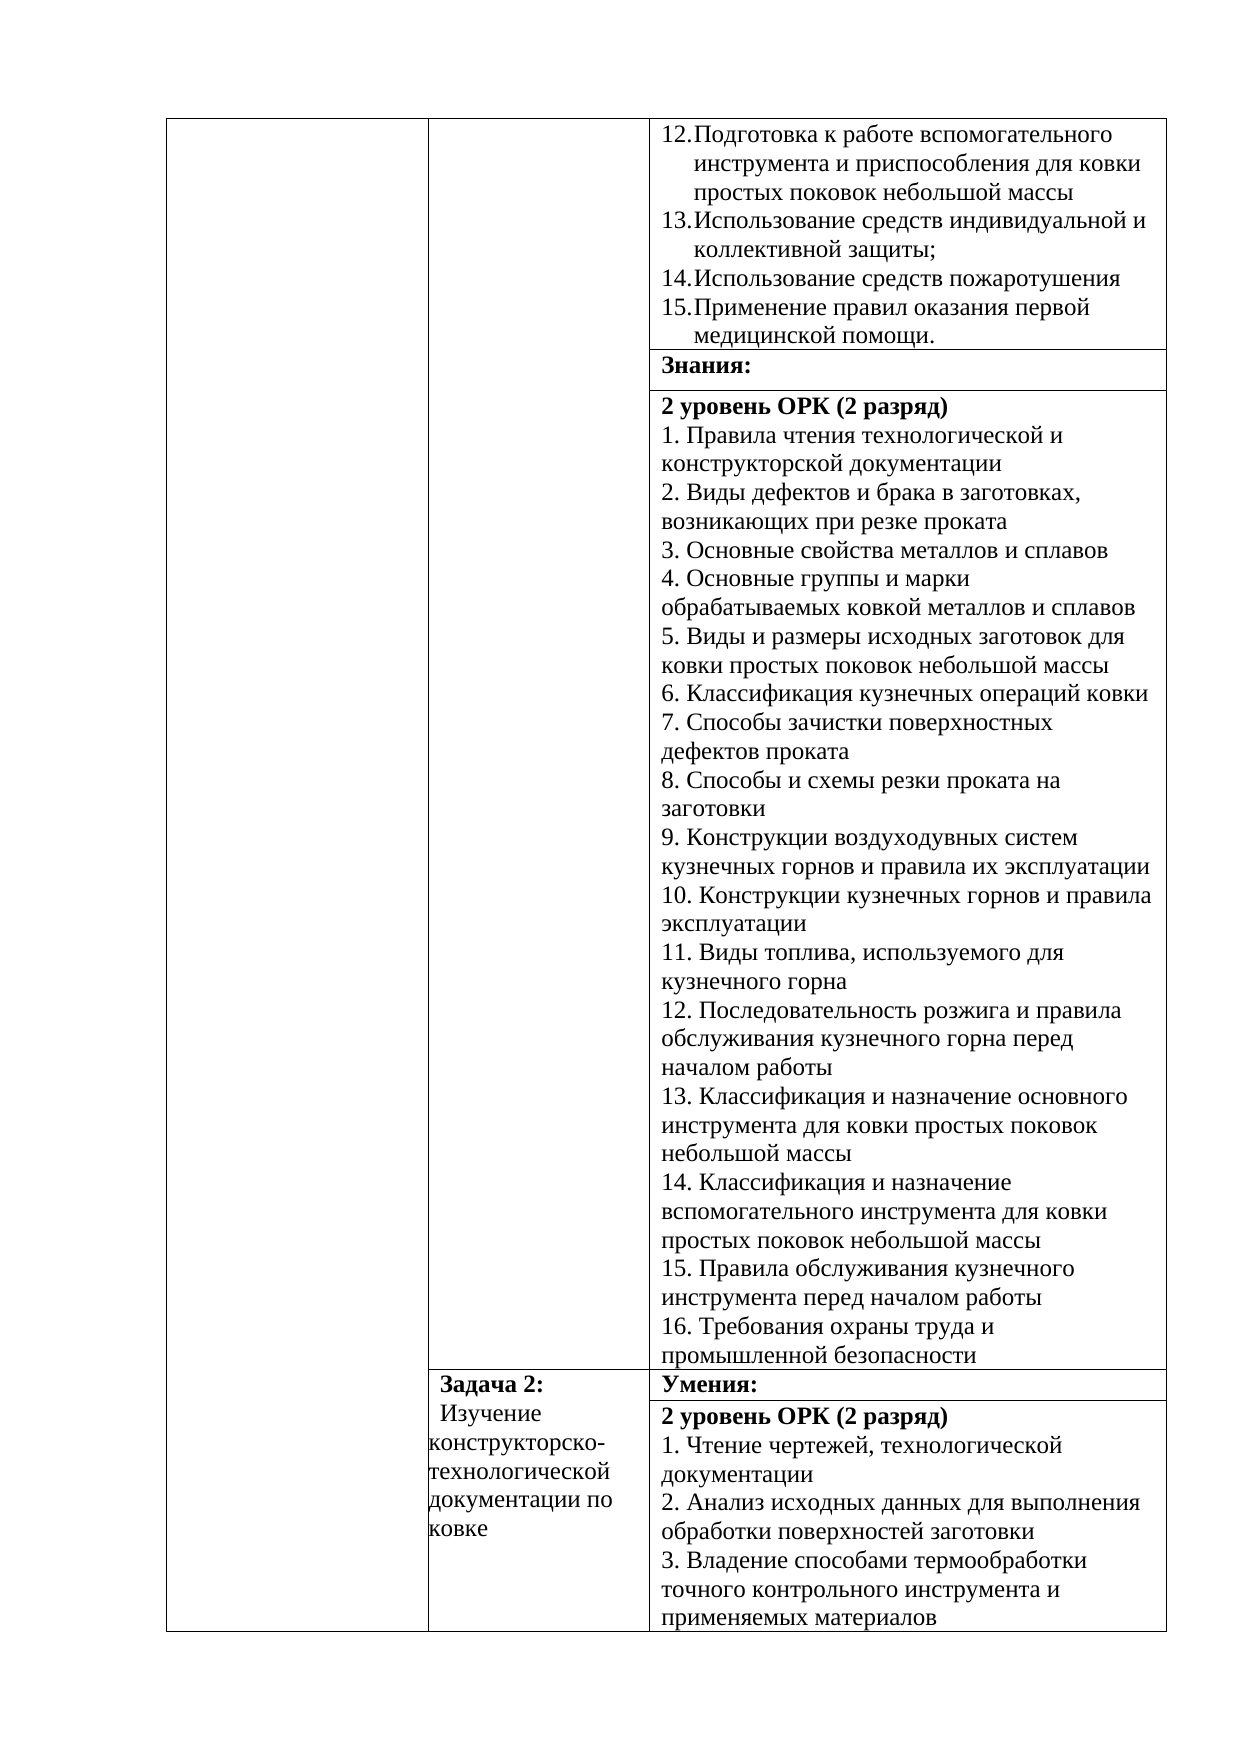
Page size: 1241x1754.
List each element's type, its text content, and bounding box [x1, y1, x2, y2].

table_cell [650, 1401, 1166, 1631]
table_cell Знания: [650, 350, 1166, 390]
table_cell Задача 2: Изучение конструкторско-технологической документации по ковке [429, 1370, 649, 1631]
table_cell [650, 119, 1166, 349]
table_cell 2 уровень ОРК (2 разряд) 1. Правила чтения технологической и конструкторской документации 2. Виды дефектов и брака в заготовках, возникающих при резке проката 3. Основные свойства металлов и сплавов 4. Основные группы и марки обрабатываемых ковкой металлов и сплавов 5. Виды и размеры исходных заготовок для ковки простых поковок небольшой массы 6. Классификация кузнечных операций ковки 7. Способы зачистки поверхностных дефектов проката 8. Способы и схемы резки проката на заготовки 9. Конструкции воздуходувных систем кузнечных горнов и правила их эксплуатации 10. Конструкции кузнечных горнов и правила эксплуатации 11. Виды топлива, используемого для кузнечного горна 12. Последовательность розжига и правила обслуживания кузнечного горна перед началом работы 13. Классификация и назначение основного инструмента для ковки простых поковок небольшой массы 14. Классификация и назначение вспомогательного инструмента для ковки простых поковок небольшой массы 15. Правила обслуживания кузнечного инструмента перед началом работы 16. Требования охраны труда и промышленной безопасности [650, 391, 1166, 1368]
table_cell Умения: [650, 1370, 1166, 1400]
